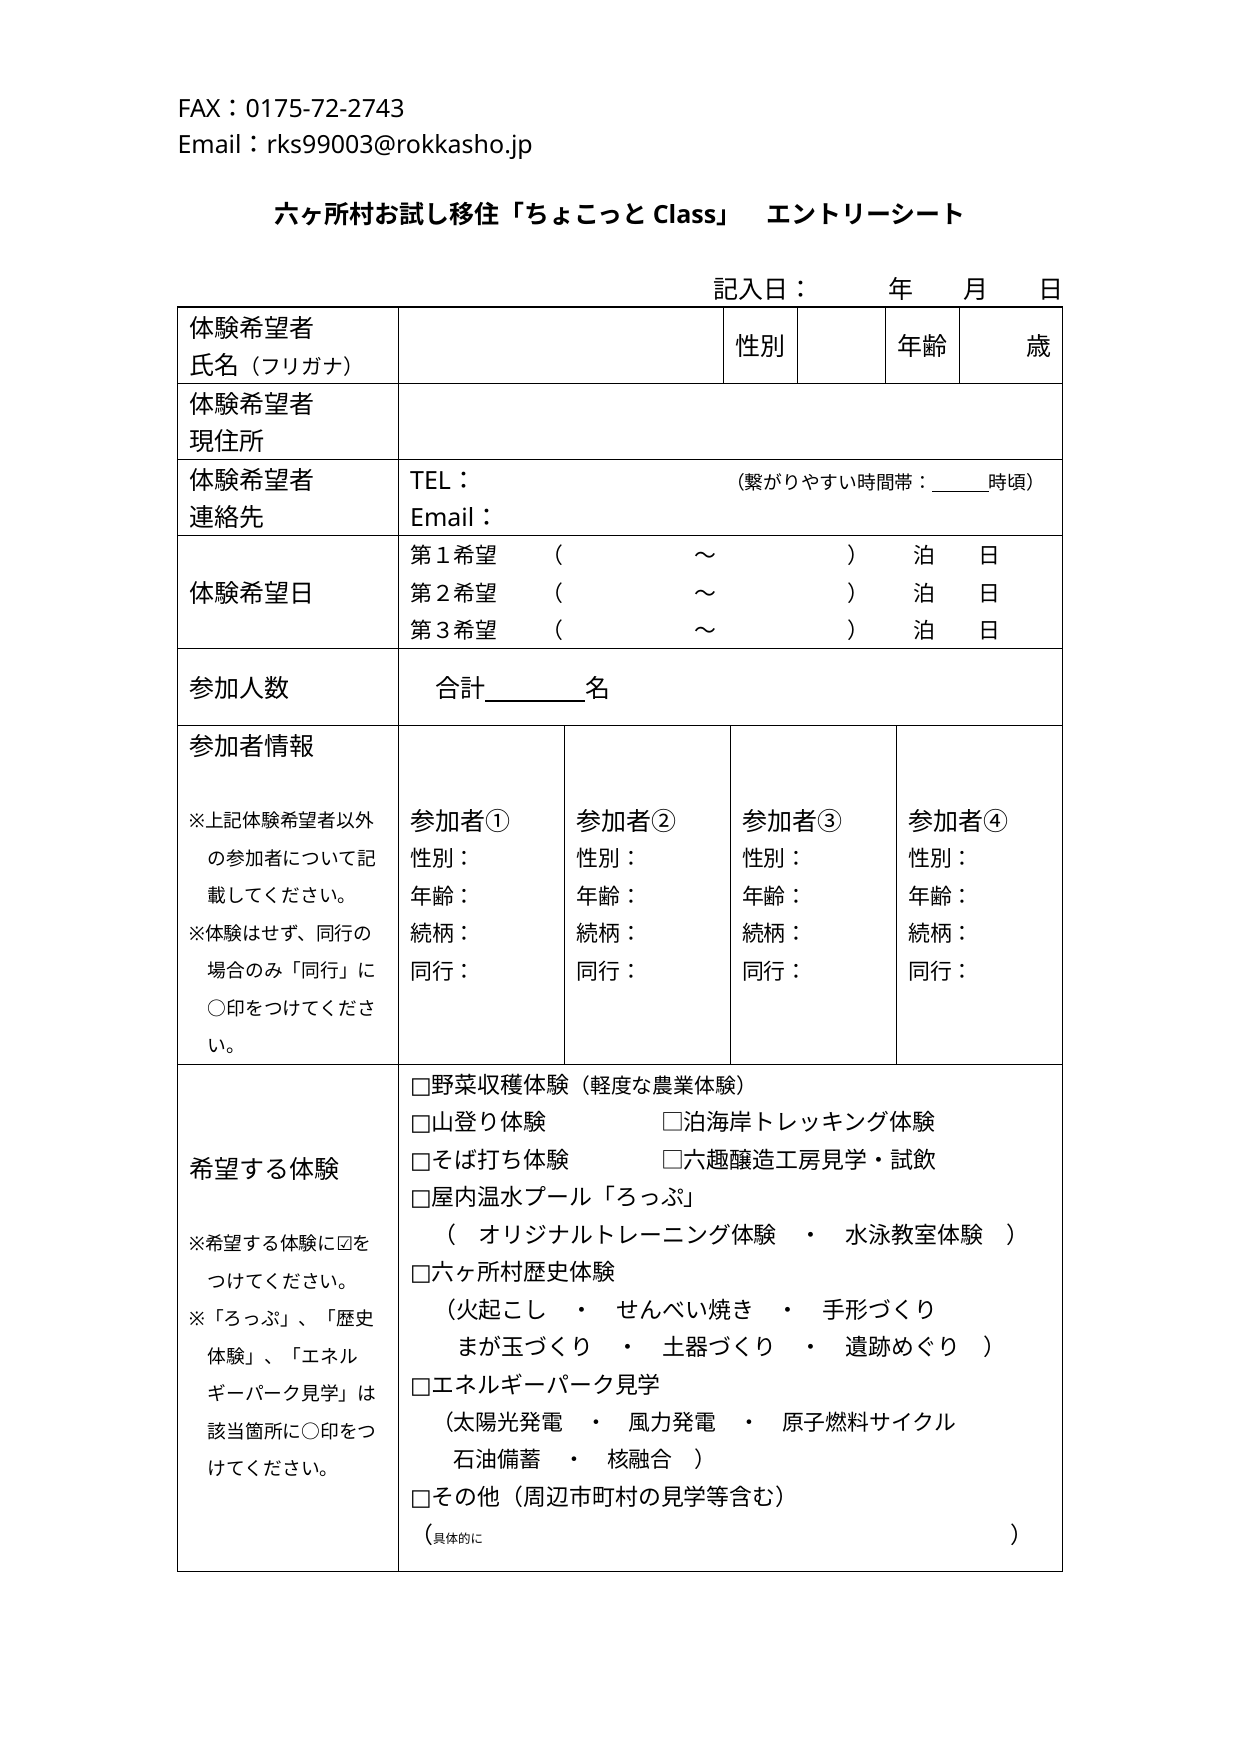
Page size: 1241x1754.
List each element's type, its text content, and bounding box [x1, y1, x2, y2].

table_cell 参加人数 [178, 649, 398, 725]
table_header [399, 308, 723, 382]
table_header [798, 308, 885, 382]
table_header 性別 [724, 308, 797, 382]
table_cell 参加者④ 性別： 年齢： 続柄： 同行： [897, 726, 1062, 1063]
table_cell 参加者③ 性別： 年齢： 続柄： 同行： [731, 726, 896, 1063]
table_header 年齢 [886, 308, 959, 382]
table_cell 希望する体験 ※希望する体験に☑をつけてください。 ※「ろっぷ」、「歴史体験」、「エネルギーパーク見学」は該当箇所に○印をつけてください。 [178, 1065, 398, 1571]
table_cell 第１希望 （ ～ ） 泊 日 第２希望 （ ～ ） 泊 日 第３希望 （ ～ ） 泊 日 [399, 536, 1062, 648]
table_cell 体験希望日 [178, 536, 398, 648]
table_cell 体験希望者 現住所 [178, 384, 398, 458]
table_cell [399, 384, 1062, 458]
table_cell 体験希望者 連絡先 [178, 460, 398, 534]
table_cell 参加者情報 ※上記体験希望者以外の参加者について記載してください。 ※体験はせず、同行の場合のみ「同行」に○印をつけてください。 [178, 726, 398, 1063]
text 記入日： 年 月 日 [177, 269, 1063, 306]
table_header 歳 [960, 308, 1062, 382]
table_cell 参加者① 性別： 年齢： 続柄： 同行： [399, 726, 564, 1063]
table_cell TEL： （繋がりやすい時間帯： 時頃） Email： [399, 460, 1062, 534]
table_cell □野菜収穫体験（軽度な農業体験） □山登り体験 □泊海岸トレッキング体験 □そば打ち体験 □六趣醸造工房見学・試飲 □屋内温水プール「ろっぷ」 （ オリジナルトレーニング体験 ・ 水泳教室体験 ） □六ヶ所村歴史体験 （火起こし ・ せんべい焼き ・ 手形づくり まが玉づくり ・ 土器づくり ・ 遺跡めぐり ） □エネルギーパーク見学 （太陽光発電 ・ 風力発電 ・ 原子燃料サイクル 石油備蓄 ・ 核融合 ） □その他（周辺市町村の見学等含む） （具体的に ） [399, 1065, 1062, 1571]
table_cell 参加者② 性別： 年齢： 続柄： 同行： [565, 726, 730, 1063]
table_header 体験希望者 氏名（フリガナ） [178, 308, 398, 382]
table_cell 合計 名 [399, 649, 1062, 725]
text 六ヶ所村お試し移住「ちょこっとClass」 エントリーシート [177, 194, 1063, 231]
